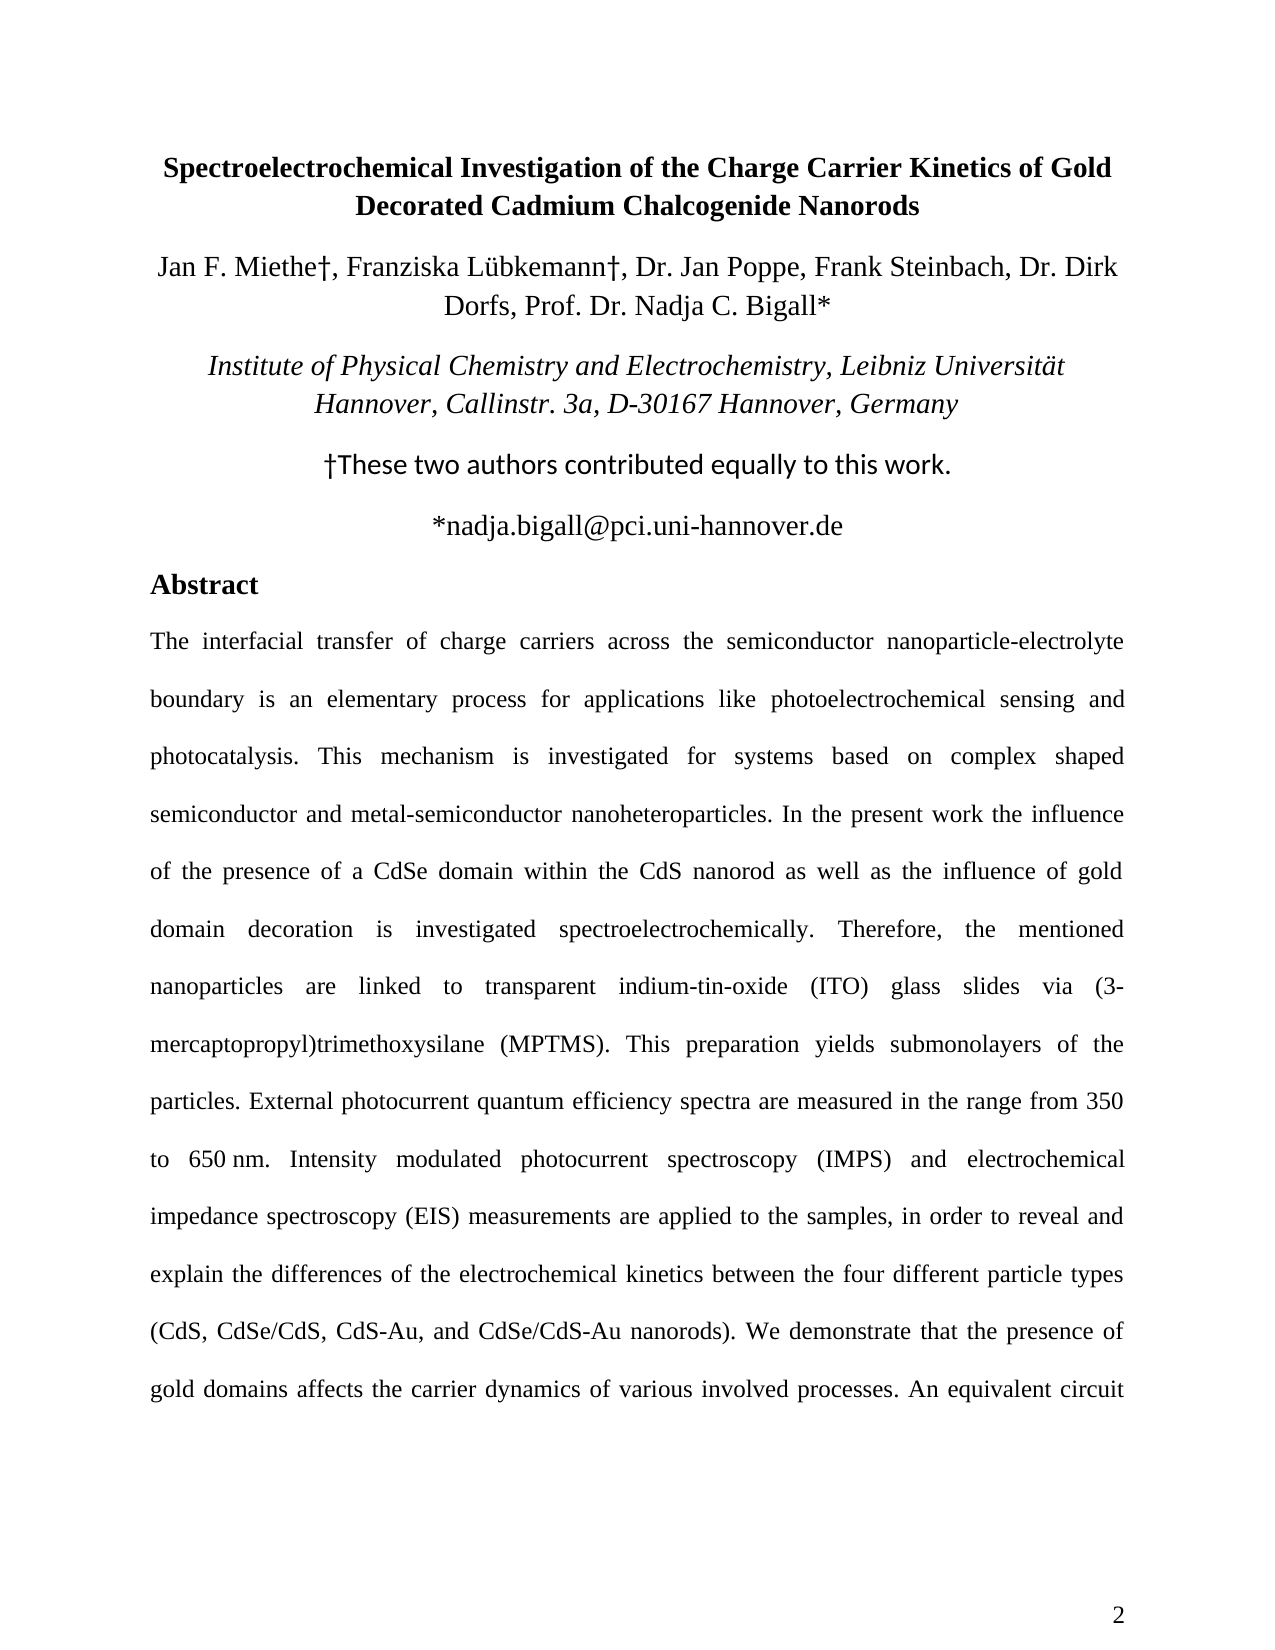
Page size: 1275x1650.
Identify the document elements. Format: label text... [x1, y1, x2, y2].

text Abstract [150, 567, 1125, 601]
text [150, 626, 1125, 1403]
text Spectroelectrochemical Investigation of the Charge Carrier Kinetics of Gold Decorated Cadmium Chalcogenide Nanorods [150, 150, 1125, 222]
text Institute of Physical Chemistry and Electrochemistry, Leibniz Universität Hannover, Callinstr. 3a, D-30167 Hannover, Germany [150, 348, 1125, 420]
text Jan F. Miethe†, Franziska Lübkemann†, Dr. Jan Poppe, Frank Steinbach, Dr. Dirk Dorfs, Prof. Dr. Nadja C. Bigall* [150, 248, 1125, 322]
text †These two authors contributed equally to this work. [150, 446, 1125, 481]
text *nadja.bigall@pci.uni-hannover.de [150, 508, 1125, 541]
